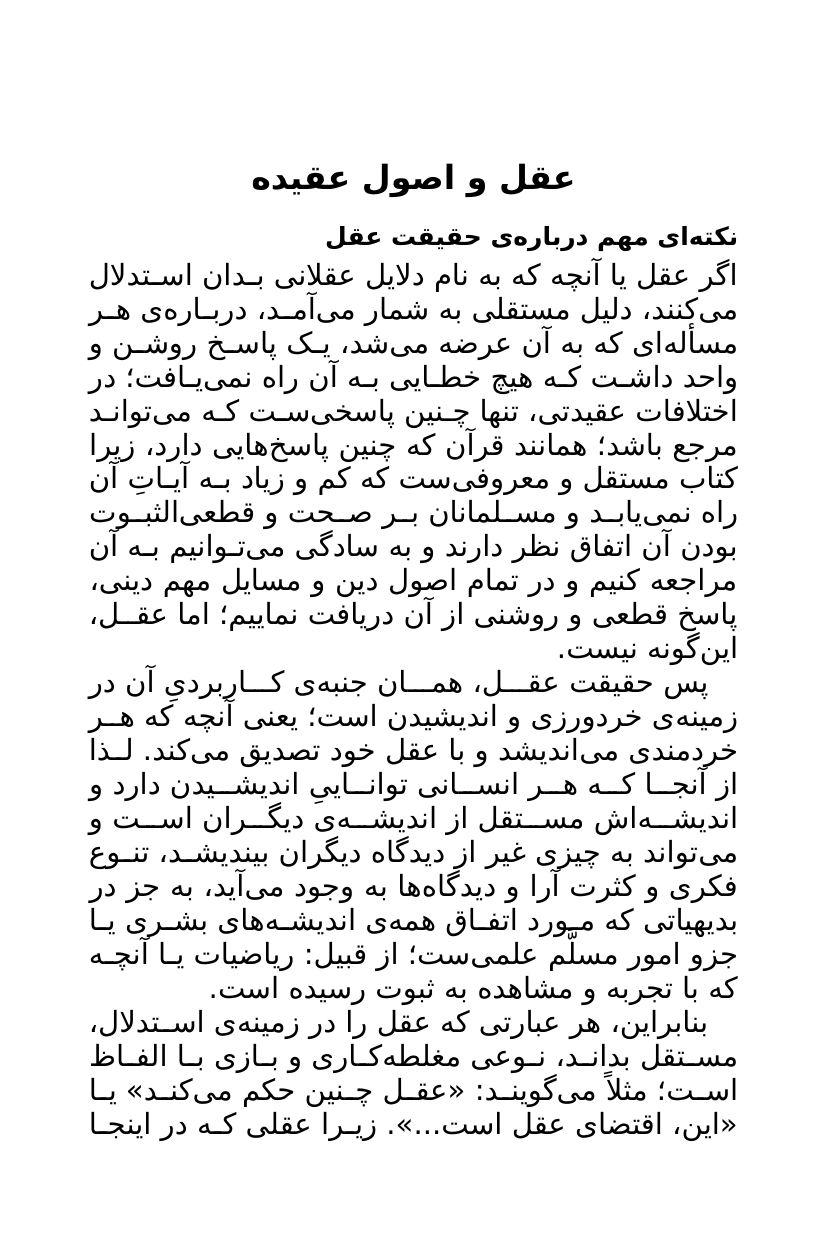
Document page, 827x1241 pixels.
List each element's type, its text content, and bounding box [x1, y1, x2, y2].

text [89, 1005, 738, 1141]
text عقل و اصول عقیده [89, 159, 738, 198]
text اگر عقل یا آنچه که به نام دلایل عقلانی بدان استدلال می‌کنند، دلیل مستقلی به ‌شمار می‌آمد، درباره‌ی هر مسأله‌ای که به آن عرضه می‌شد، یک پاسخ روشن و واحد داشت که هیچ خطایی به آن راه نمی‌یافت؛ در اختلافات عقیدتی، تنها چنین پاسخی‌ست که می‌تواند مرجع باشد؛ همانند قرآن که چنین پاسخ‌هایی دارد، زیرا کتاب مستقل و معروفی‌ست که کم و زیاد به آیاتِ آن راه نمی‌یابد و مسلمانان بر صحت و قطعی‌الثبوت بودن آن اتفاق نظر دارند و به ‌سادگی می‌توانیم به آن مراجعه کنیم و در تمام اصول دین و مسایل مهم دینی، پاسخ قطعی و روشنی از آن دریافت نماییم؛ اما عقل، این‌گونه نیست. [89, 258, 738, 666]
text نکته‌ای مهم درباره‌ی حقیقت عقل [89, 223, 738, 252]
text پس حقیقت عقل، همان جنبه‌ی کاربردیِ آن در زمینه‌ی خردورزی و اندیشیدن است؛ یعنی آنچه که هر خردمندی می‌اندیشد و با عقل خود تصدیق می‌کند. لذا از آنجا که هر انسانی تواناییِ اندیشیدن دارد و اندیشه‌اش مستقل از اندیشه‌ی دیگران است و می‌تواند به چیزی غیر از دیدگاه دیگران بیندیشد، تنوع فکری و کثرت آرا و دیدگاه‌ها به ‌وجود می‌آید، به ‌جز در بدیهیاتی که مورد اتفاق همه‌ی اندیشه‌های بشری یا جزو امور مسلَّم علمی‌ست؛ از قبیل: ریاضیات یا آنچه که با تجربه و مشاهده به ثبوت رسیده است. [89, 666, 738, 1005]
